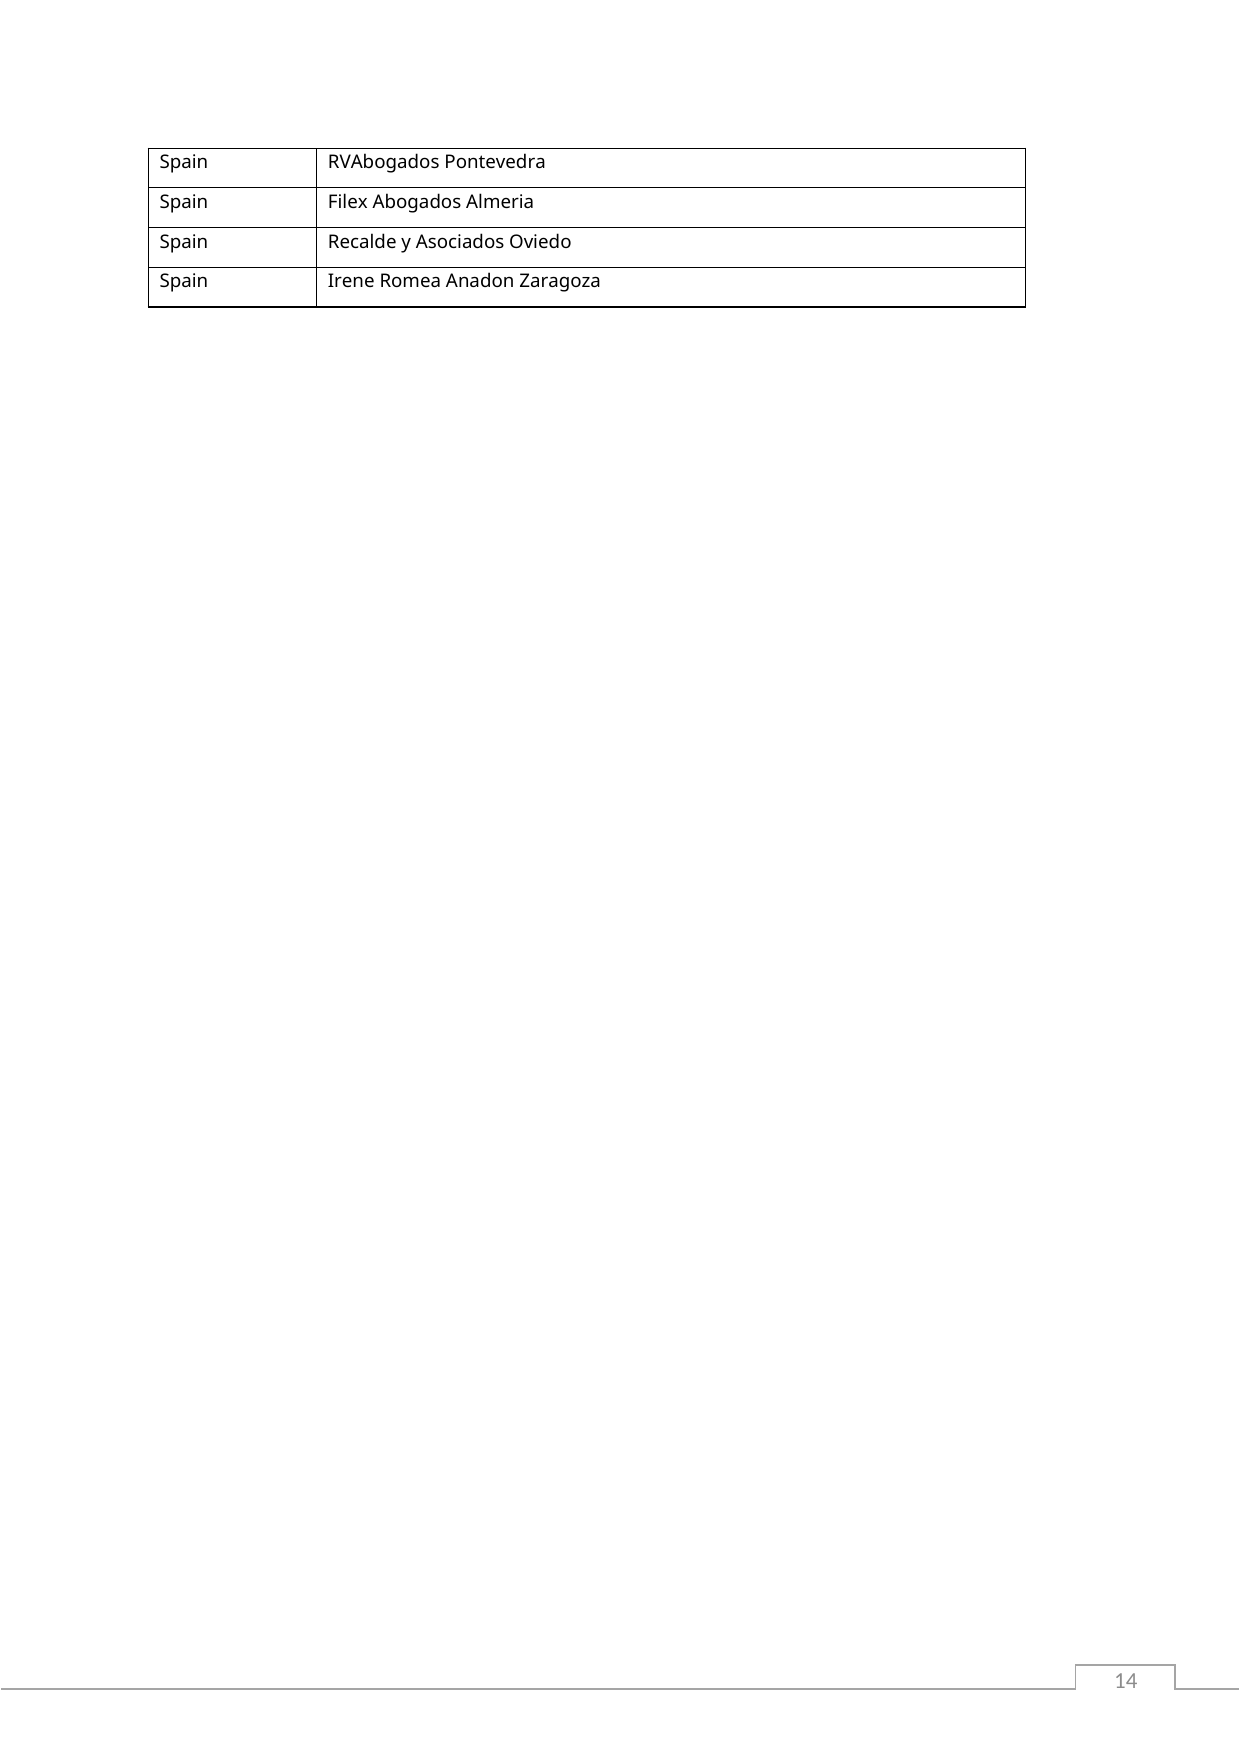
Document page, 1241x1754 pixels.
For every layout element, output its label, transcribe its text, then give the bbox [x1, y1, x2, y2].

table_cell Irene Romea Anadon Zaragoza [317, 268, 1025, 306]
table_cell Spain [149, 149, 316, 187]
table_cell Filex Abogados Almeria [317, 188, 1025, 227]
table_cell Spain [149, 268, 316, 306]
table_cell RVAbogados Pontevedra [317, 149, 1025, 187]
table_cell Spain [149, 228, 316, 267]
table_cell Spain [149, 188, 316, 227]
table_cell Recalde y Asociados Oviedo [317, 228, 1025, 267]
